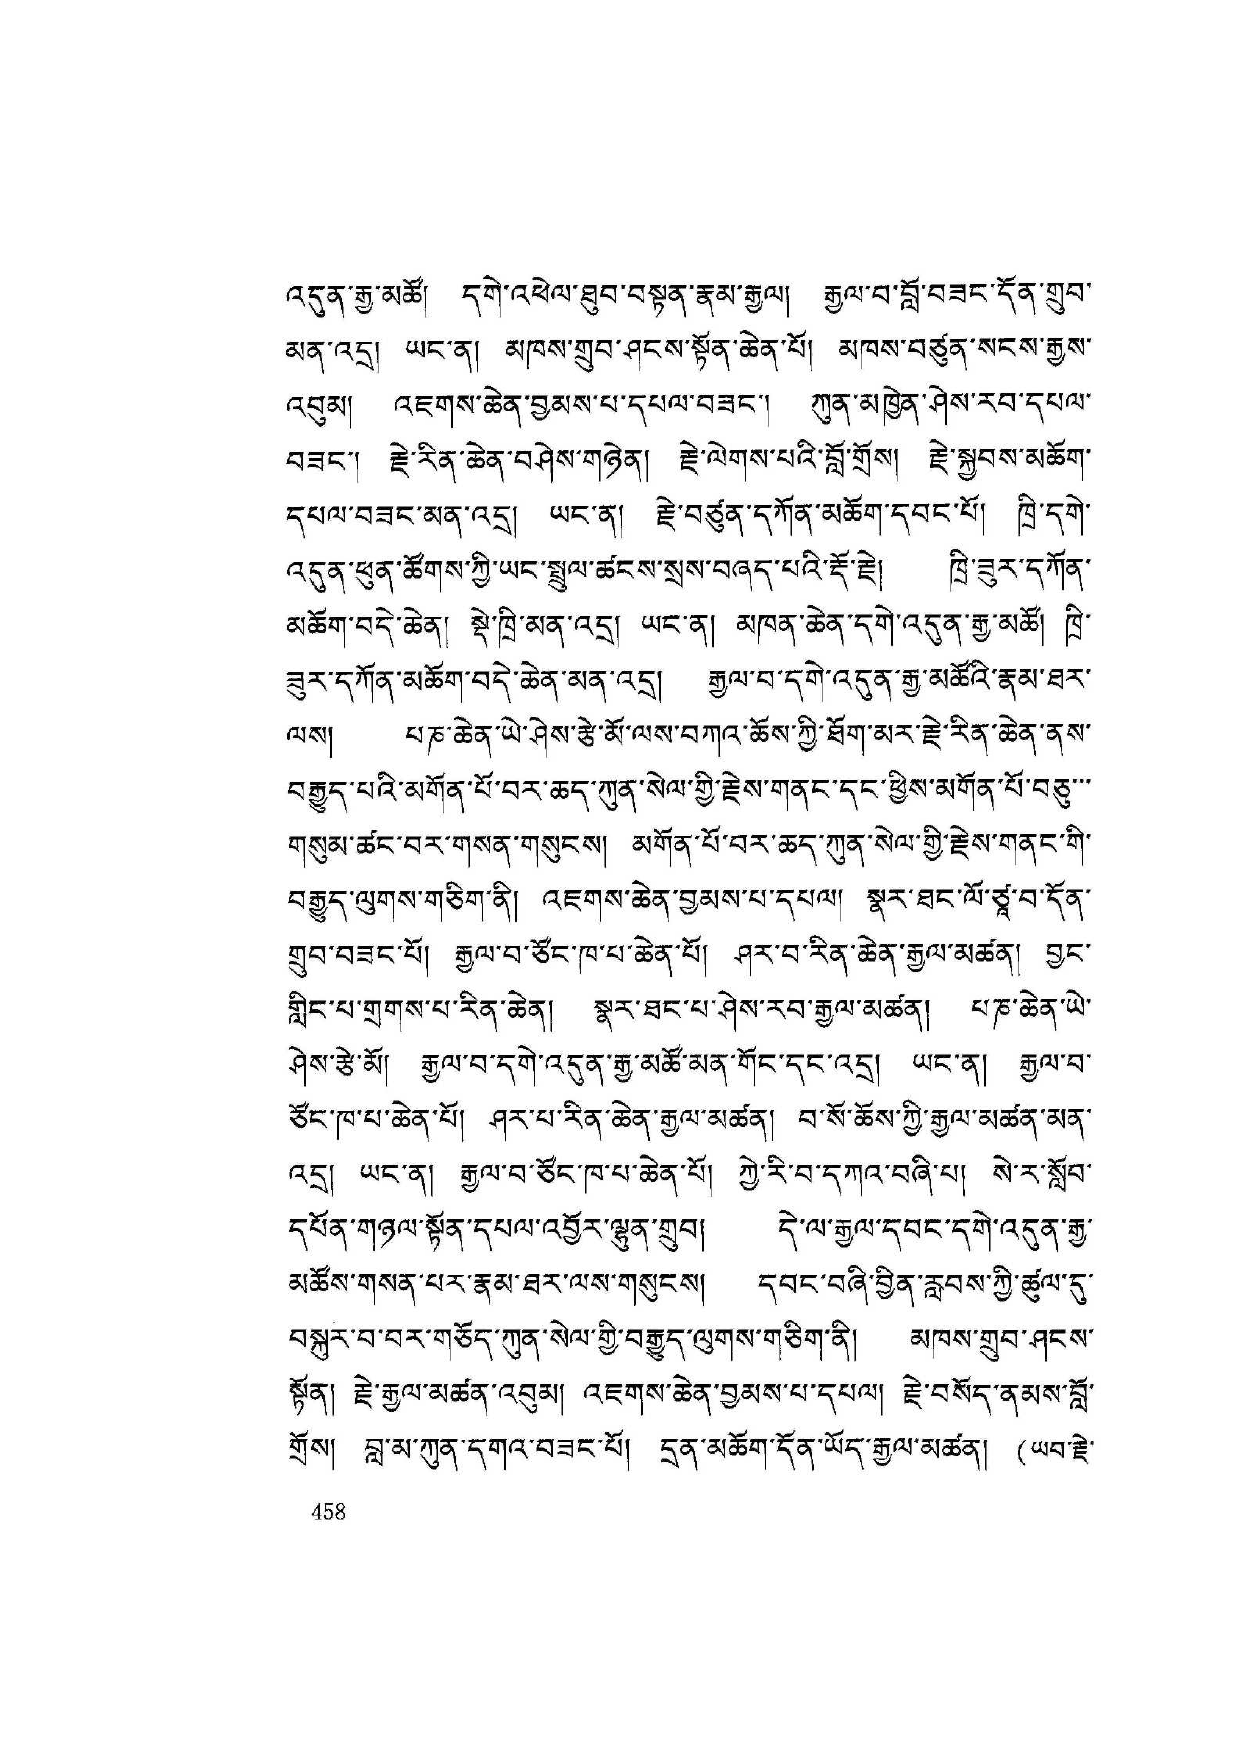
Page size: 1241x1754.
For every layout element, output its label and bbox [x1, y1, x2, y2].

picture [150, 150, 1144, 1591]
